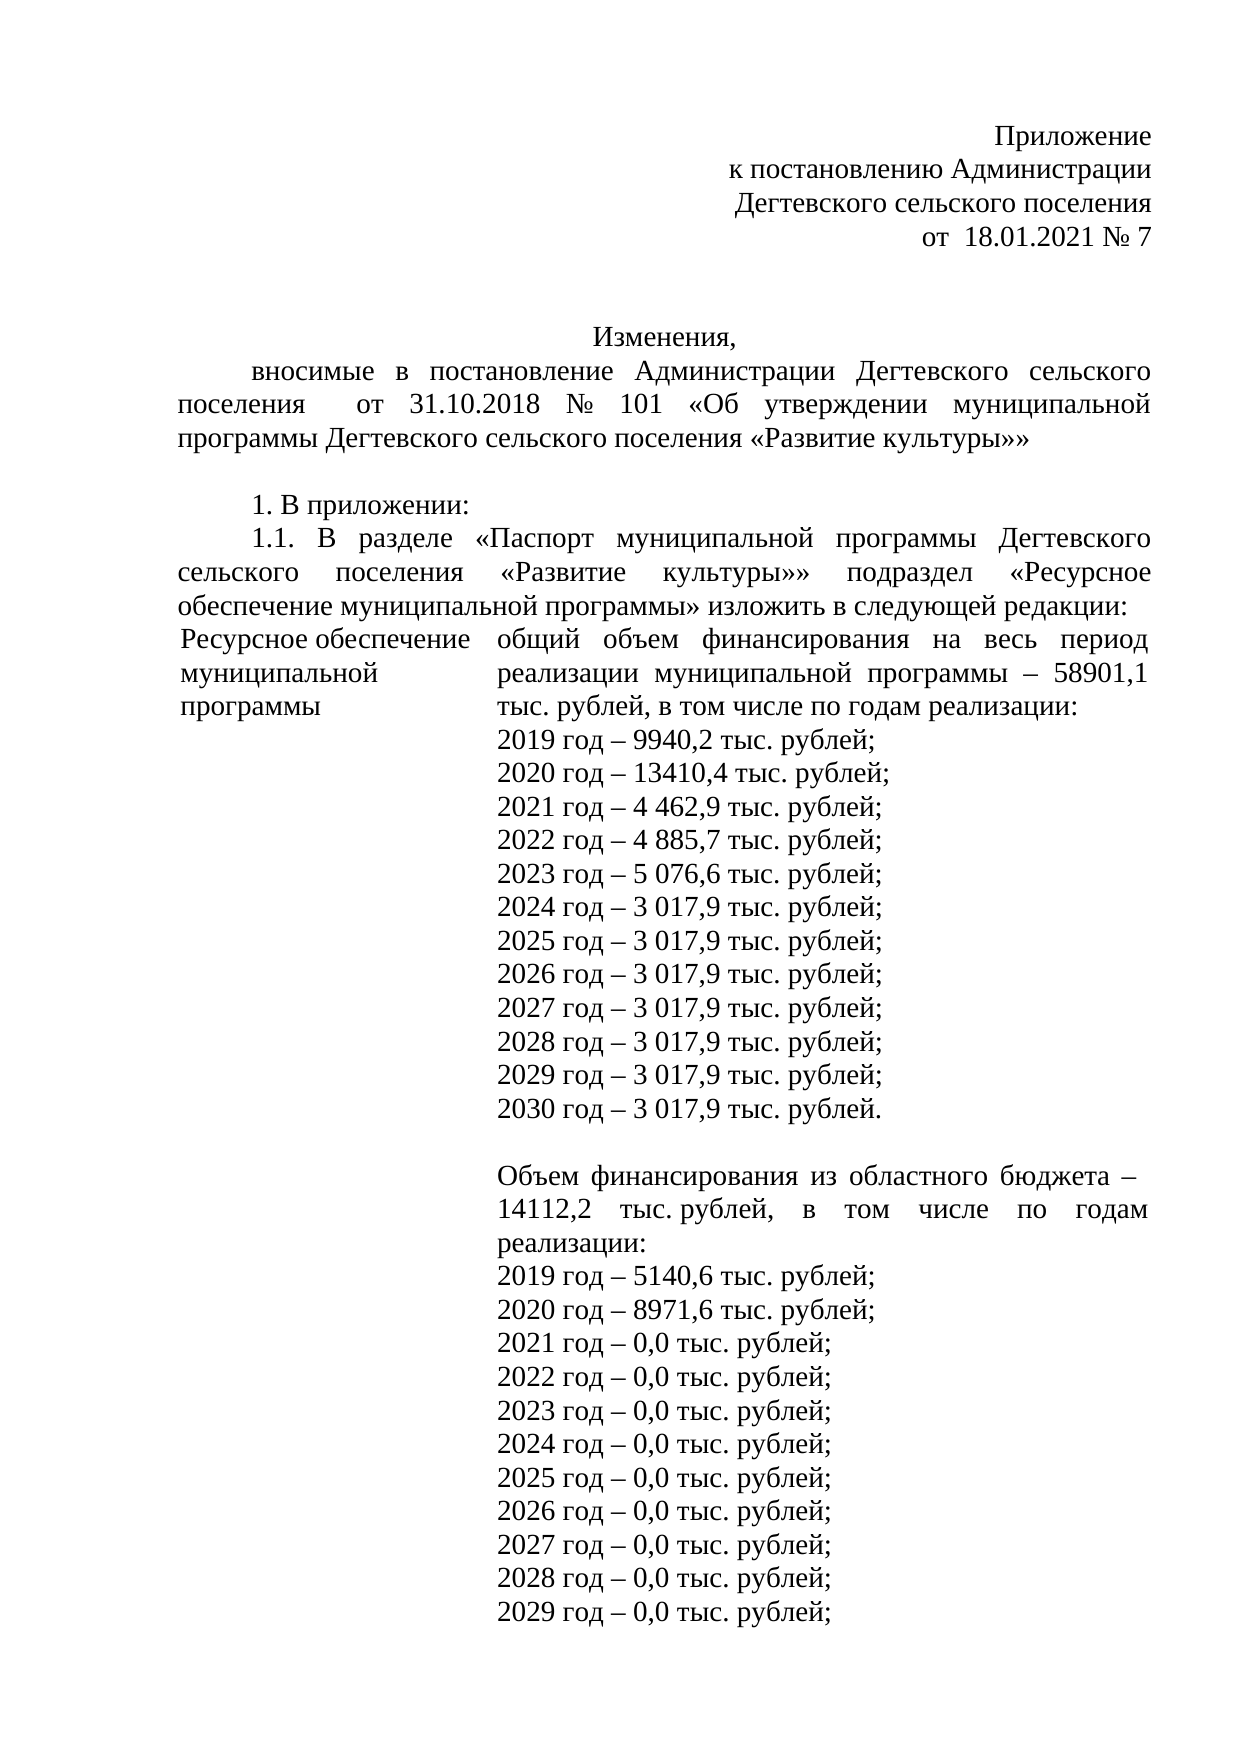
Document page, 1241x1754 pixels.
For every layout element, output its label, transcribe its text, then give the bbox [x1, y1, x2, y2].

text от 18.01.2021 № 7 [177, 219, 1152, 252]
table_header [494, 621, 1152, 1627]
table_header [177, 621, 494, 1627]
text Приложение [177, 118, 1152, 152]
text 1.1. В разделе «Паспорт муниципальной программы Дегтевского сельского поселения «Развитие культуры»» подраздел «Ресурсное обеспечение муниципальной программы» изложить в следующей редакции: [177, 521, 1152, 621]
text Дегтевского сельского поселения [177, 185, 1152, 219]
title 1. В приложении: [177, 487, 1152, 521]
title Изменения, [177, 319, 1152, 353]
title вносимые в постановление Администрации Дегтевского сельского поселения от 31.10.2018 № 101 «Об утверждении муниципальной программы Дегтевского сельского поселения «Развитие культуры»» [177, 353, 1152, 453]
text к постановлению Администрации [177, 152, 1152, 185]
